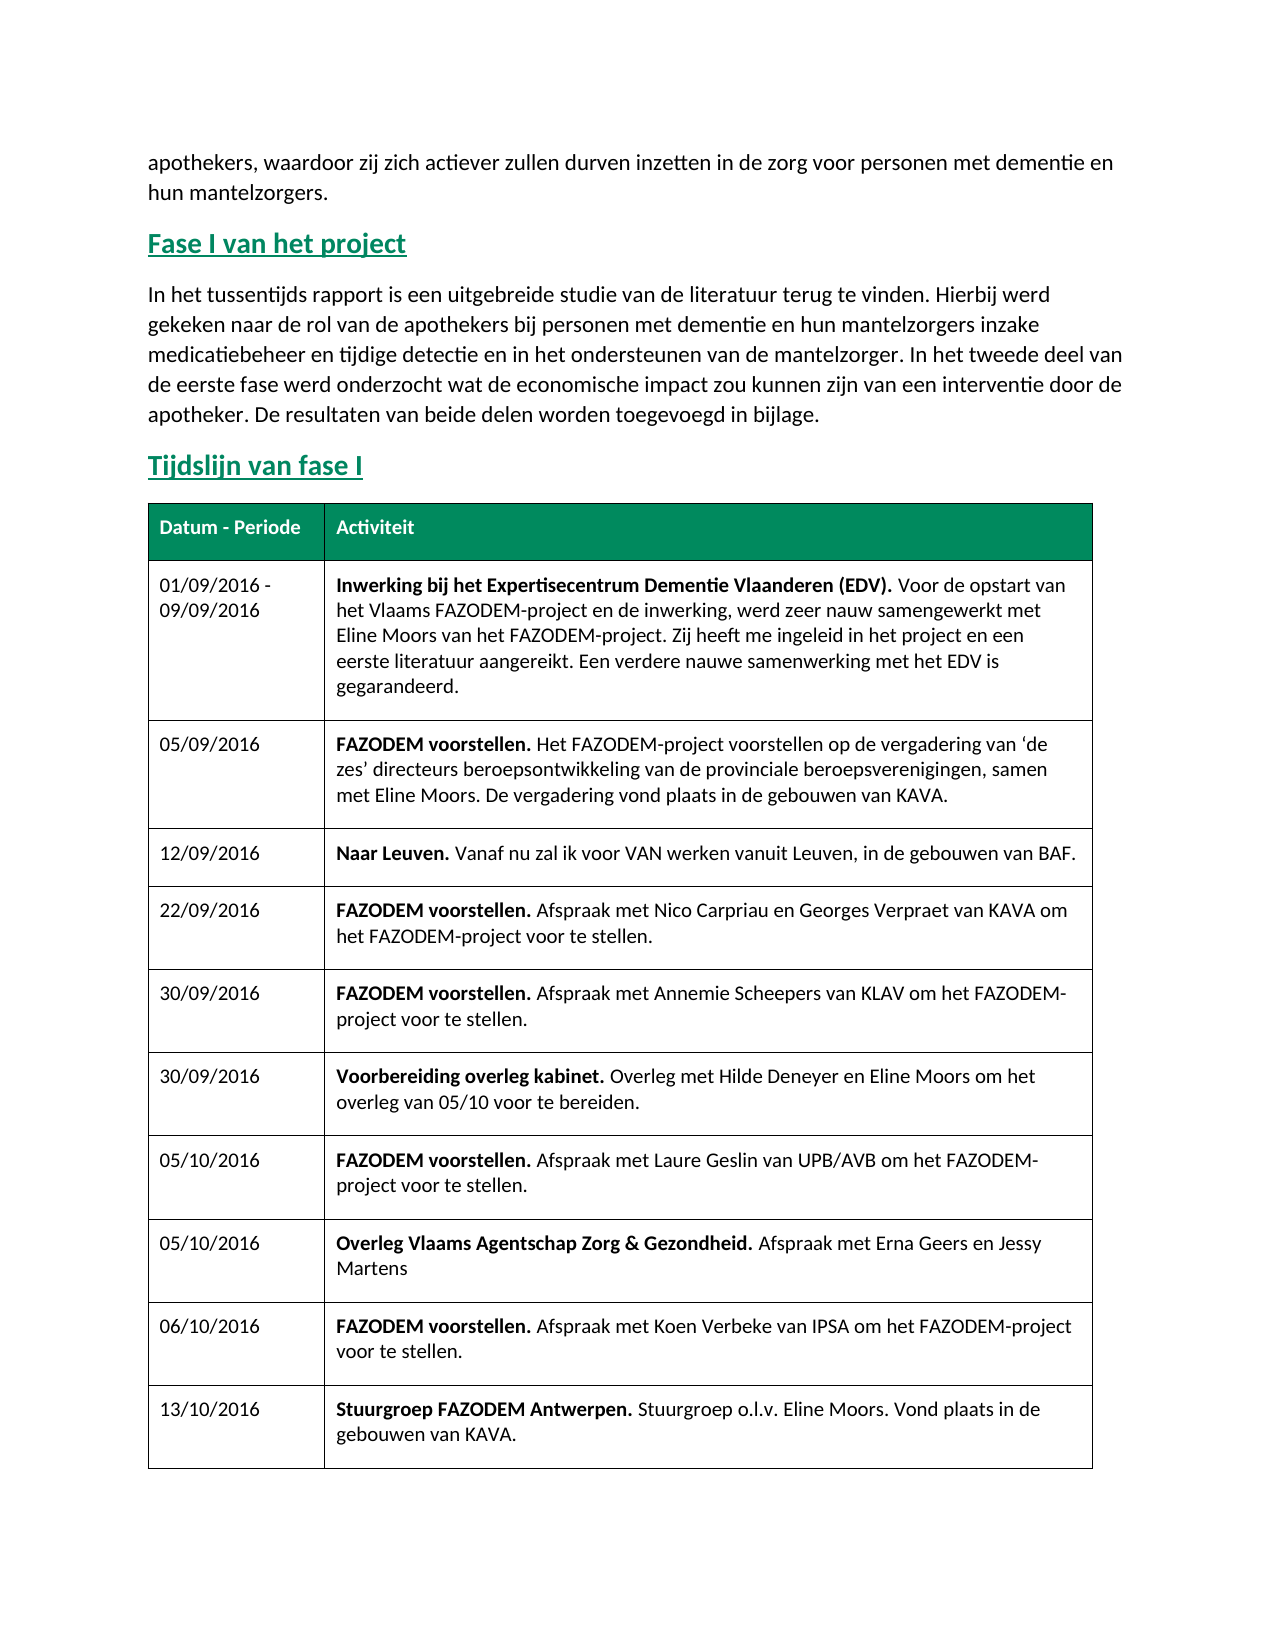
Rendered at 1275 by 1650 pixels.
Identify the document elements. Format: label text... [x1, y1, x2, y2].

table_header Activiteit [325, 504, 1092, 560]
table_cell Overleg Vlaams Agentschap Zorg & Gezondheid. Afspraak met Erna Geers en Jessy Martens [325, 1220, 1092, 1302]
table_cell 22/09/2016 [149, 887, 324, 969]
table_header Datum - Periode [149, 504, 324, 560]
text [148, 148, 1127, 206]
table_cell FAZODEM voorstellen. Afspraak met Annemie Scheepers van KLAV om het FAZODEM-project voor te stellen. [325, 970, 1092, 1052]
table_cell FAZODEM voorstellen. Het FAZODEM-project voorstellen op de vergadering van ‘de zes’ directeurs beroepsontwikkeling van de provinciale beroepsverenigingen, samen met Eline Moors. De vergadering vond plaats in de gebouwen van KAVA. [325, 721, 1092, 828]
table_cell 13/10/2016 [149, 1386, 324, 1468]
text Fase I van het project [148, 225, 1127, 260]
table_cell 30/09/2016 [149, 970, 324, 1052]
table_cell 05/10/2016 [149, 1136, 324, 1218]
table_cell Naar Leuven. Vanaf nu zal ik voor VAN werken vanuit Leuven, in de gebouwen van BAF. [325, 829, 1092, 886]
table_cell 06/10/2016 [149, 1303, 324, 1385]
table_cell 01/09/2016 - 09/09/2016 [149, 561, 324, 720]
table_cell Stuurgroep FAZODEM Antwerpen. Stuurgroep o.l.v. Eline Moors. Vond plaats in de gebouwen van KAVA. [325, 1386, 1092, 1468]
table_cell FAZODEM voorstellen. Afspraak met Koen Verbeke van IPSA om het FAZODEM-project voor te stellen. [325, 1303, 1092, 1385]
table_cell Inwerking bij het Expertisecentrum Dementie Vlaanderen (EDV). Voor de opstart van het Vlaams FAZODEM-project en de inwerking, werd zeer nauw samengewerkt met Eline Moors van het FAZODEM-project. Zij heeft me ingeleid in het project en een eerste literatuur aangereikt. Een verdere nauwe samenwerking met het EDV is gegarandeerd. [325, 561, 1092, 720]
table_cell FAZODEM voorstellen. Afspraak met Nico Carpriau en Georges Verpraet van KAVA om het FAZODEM-project voor te stellen. [325, 887, 1092, 969]
table_cell 12/09/2016 [149, 829, 324, 886]
text Tijdslijn van fase I [148, 447, 1127, 483]
text In het tussentijds rapport is een uitgebreide studie van de literatuur terug te vinden. Hierbij werd gekeken naar de rol van de apothekers bij personen met dementie en hun mantelzorgers inzake medicatiebeheer en tijdige detectie en in het ondersteunen van de mantelzorger. In het tweede deel van de eerste fase werd onderzocht wat de economische impact zou kunnen zijn van een interventie door de apotheker. De resultaten van beide delen worden toegevoegd in bijlage. [148, 280, 1127, 429]
table_cell 30/09/2016 [149, 1053, 324, 1135]
table_cell Voorbereiding overleg kabinet. Overleg met Hilde Deneyer en Eline Moors om het overleg van 05/10 voor te bereiden. [325, 1053, 1092, 1135]
table_cell 05/10/2016 [149, 1220, 324, 1302]
table_cell FAZODEM voorstellen. Afspraak met Laure Geslin van UPB/AVB om het FAZODEM-project voor te stellen. [325, 1136, 1092, 1218]
table_cell 05/09/2016 [149, 721, 324, 828]
